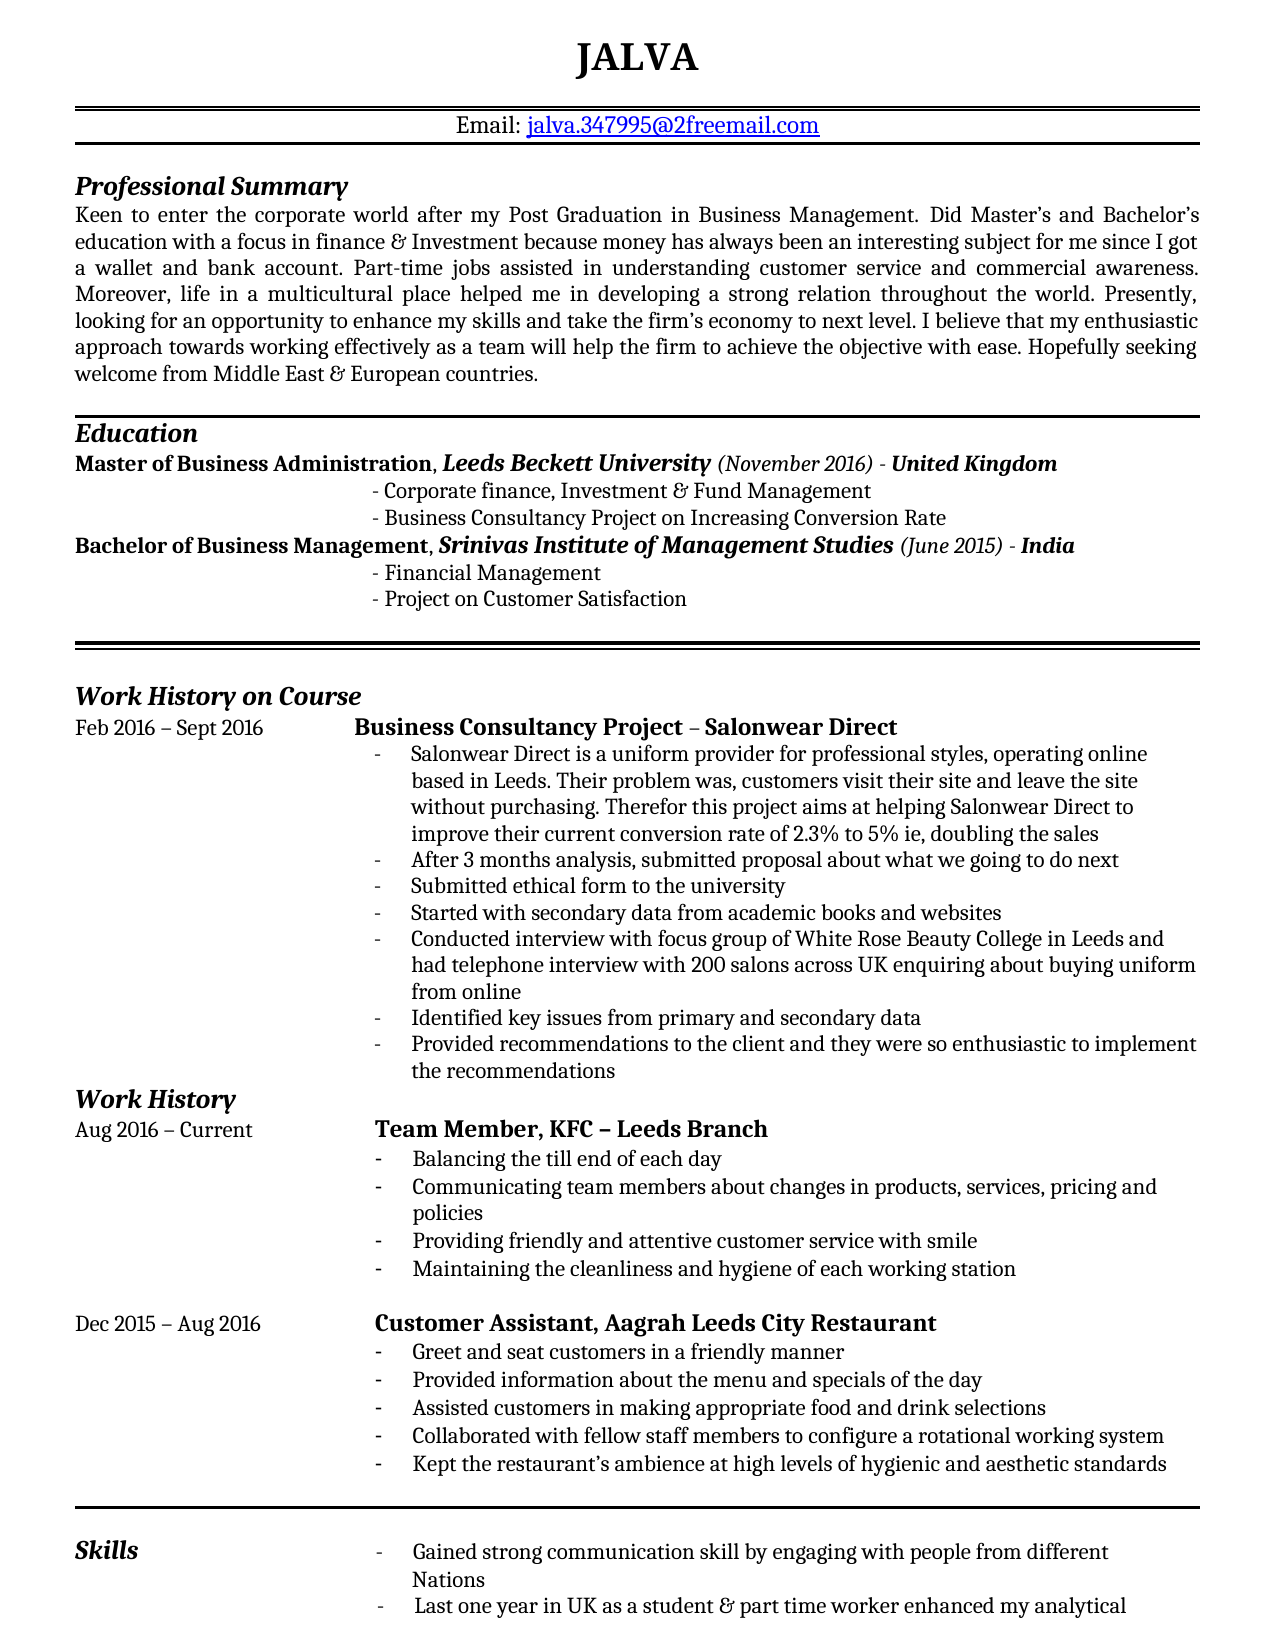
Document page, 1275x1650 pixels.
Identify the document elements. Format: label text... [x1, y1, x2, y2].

text - Corporate finance, Investment & Fund Management [75, 478, 1200, 504]
text - Business Consultancy Project on Increasing Conversion Rate [75, 504, 1200, 531]
text Email: jalva.347995@2freemail.com [75, 111, 1200, 142]
text Feb 2016 – Sept 2016 Business Consultancy Project – Salonwear Direct [75, 712, 1200, 741]
text Aug 2016 – Current Team Member, KFC – Leeds Branch [75, 1115, 1200, 1144]
list Salonwear Direct is a uniform provider for professional styles, operating online based in Leeds. Their problem was, customers visit their site and leave the site without purchasing. Therefor this project aims at helping Salonwear Direct to improve their current conversion rate of 2.3% to 5% ie, doubling the sales [373, 741, 1200, 847]
list Maintaining the cleanliness and hygiene of each working station [375, 1254, 1200, 1282]
text - Last one year in UK as a student & part time worker enhanced my analytical [75, 1593, 1200, 1619]
text JALVA [75, 30, 1200, 81]
list Greet and seat customers in a friendly manner [375, 1337, 1200, 1365]
list Providing friendly and attentive customer service with smile [375, 1226, 1200, 1254]
text - Financial Management [75, 559, 1200, 586]
text Education [75, 418, 1200, 449]
text Work History on Course [75, 681, 1200, 712]
list Conducted interview with focus group of White Rose Beauty College in Leeds and had telephone interview with 200 salons across UK enquiring about buying uniform from online [373, 926, 1200, 1005]
list Provided information about the menu and specials of the day [375, 1365, 1200, 1393]
text Dec 2015 – Aug 2016 Customer Assistant, Aagrah Leeds City Restaurant [75, 1308, 1200, 1337]
text Nations [75, 1566, 1200, 1593]
list Balancing the till end of each day [375, 1144, 1200, 1172]
list Collaborated with fellow staff members to configure a rotational working system [375, 1421, 1200, 1449]
list Communicating team members about changes in products, services, pricing and policies [375, 1172, 1200, 1226]
text Keen to enter the corporate world after my Post Graduation in Business Management. Did Master’s and Bachelor’s education with a focus in finance & Investment because money has always been an interesting subject for me since I got a wallet and bank account. Part-time jobs assisted in understanding customer service and commercial awareness. Moreover, life in a multicultural place helped me in developing a strong relation throughout the world. Presently, looking for an opportunity to enhance my skills and take the firm’s economy to next level. I believe that my enthusiastic approach towards working effectively as a team will help the firm to achieve the objective with ease. Hopefully seeking welcome from Middle East & European countries. [75, 202, 1200, 387]
text - Project on Customer Satisfaction [75, 586, 1200, 612]
list After 3 months analysis, submitted proposal about what we going to do next [373, 847, 1200, 873]
text Master of Business Administration, Leeds Beckett University (November 2016) - United Kingdom [75, 449, 1200, 478]
text Professional Summary [75, 171, 1200, 202]
list Assisted customers in making appropriate food and drink selections [375, 1393, 1200, 1421]
text Bachelor of Business Management, Srinivas Institute of Management Studies (June 2015) - India [75, 531, 1200, 559]
list Kept the restaurant’s ambience at high levels of hygienic and aesthetic standards [375, 1449, 1200, 1477]
list Provided recommendations to the client and they were so enthusiastic to implement the recommendations [373, 1031, 1200, 1084]
text Skills - Gained strong communication skill by engaging with people from different [75, 1535, 1200, 1566]
list Identified key issues from primary and secondary data [373, 1005, 1200, 1031]
list Started with secondary data from academic books and websites [373, 899, 1200, 926]
text Work History [75, 1084, 1200, 1115]
list Submitted ethical form to the university [373, 873, 1200, 899]
